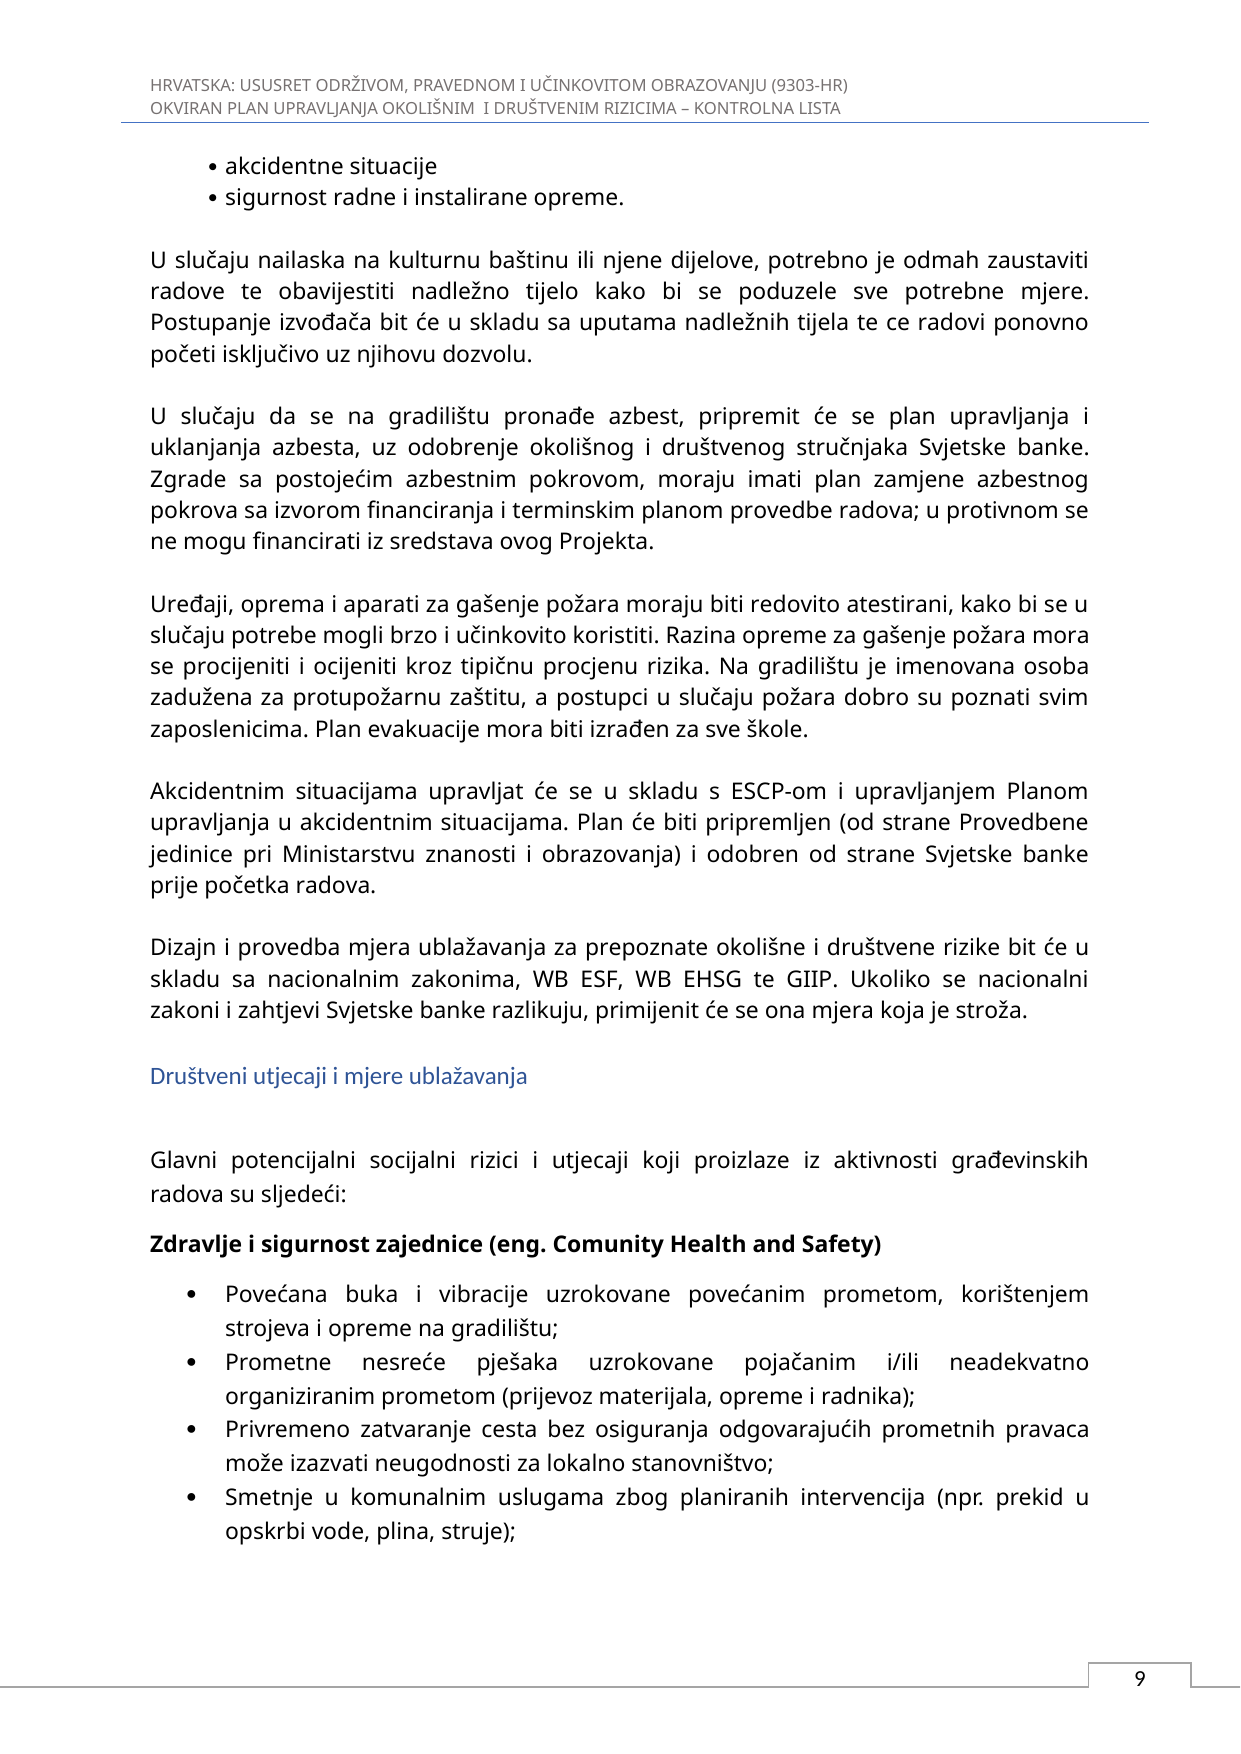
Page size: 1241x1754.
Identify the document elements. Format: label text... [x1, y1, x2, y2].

list akcidentne situacije [209, 150, 1090, 181]
list sigurnost radne i instalirane opreme. [209, 181, 1090, 212]
text Glavni potencijalni socijalni rizici i utjecaji koji proizlaze iz aktivnosti građevinskih radova su sljedeći: [150, 1144, 1090, 1209]
text Akcidentnim situacijama upravljat će se u skladu s ESCP-om i upravljanjem Planom upravljanja u akcidentnim situacijama. Plan će biti pripremljen (od strane Provedbene jedinice pri Ministarstvu znanosti i obrazovanja) i odobren od strane Svjetske banke prije početka radova. [150, 775, 1090, 900]
text Zdravlje i sigurnost zajednice (eng. Comunity Health and Safety) [150, 1228, 1090, 1259]
text U slučaju nailaska na kulturnu baštinu ili njene dijelove, potrebno je odmah zaustaviti radove te obavijestiti nadležno tijelo kako bi se poduzele sve potrebne mjere. Postupanje izvođača bit će u skladu sa uputama nadležnih tijela te ce radovi ponovno početi isključivo uz njihovu dozvolu. [150, 244, 1090, 369]
list Prometne nesreće pješaka uzrokovane pojačanim i/ili neadekvatno organiziranim prometom (prijevoz materijala, opreme i radnika); [187, 1346, 1090, 1411]
list Smetnje u komunalnim uslugama zbog planiranih intervencija (npr. prekid u opskrbi vode, plina, struje); [187, 1481, 1090, 1546]
text U slučaju da se na gradilištu pronađe azbest, pripremit će se plan upravljanja i uklanjanja azbesta, uz odobrenje okolišnog i društvenog stručnjaka Svjetske banke. Zgrade sa postojećim azbestnim pokrovom, moraju imati plan zamjene azbestnog pokrova sa izvorom financiranja i terminskim planom provedbe radova; u protivnom se ne mogu financirati iz sredstava ovog Projekta. [150, 400, 1090, 556]
text Dizajn i provedba mjera ublažavanja za prepoznate okolišne i društvene rizike bit će u skladu sa nacionalnim zakonima, WB ESF, WB EHSG te GIIP. Ukoliko se nacionalni zakoni i zahtjevi Svjetske banke razlikuju, primijenit će se ona mjera koja je stroža. [150, 931, 1090, 1025]
list Privremeno zatvaranje cesta bez osiguranja odgovarajućih prometnih pravaca može izazvati neugodnosti za lokalno stanovništvo; [187, 1413, 1090, 1478]
list Povećana buka i vibracije uzrokovane povećanim prometom, korištenjem strojeva i opreme na gradilištu; [187, 1278, 1090, 1343]
subtitle Društveni utjecaji i mjere ublažavanja [150, 1060, 1090, 1091]
text Uređaji, oprema i aparati za gašenje požara moraju biti redovito atestirani, kako bi se u slučaju potrebe mogli brzo i učinkovito koristiti. Razina opreme za gašenje požara mora se procijeniti i ocijeniti kroz tipičnu procjenu rizika. Na gradilištu je imenovana osoba zadužena za protupožarnu zaštitu, a postupci u slučaju požara dobro su poznati svim zaposlenicima. Plan evakuacije mora biti izrađen za sve škole. [150, 587, 1090, 744]
